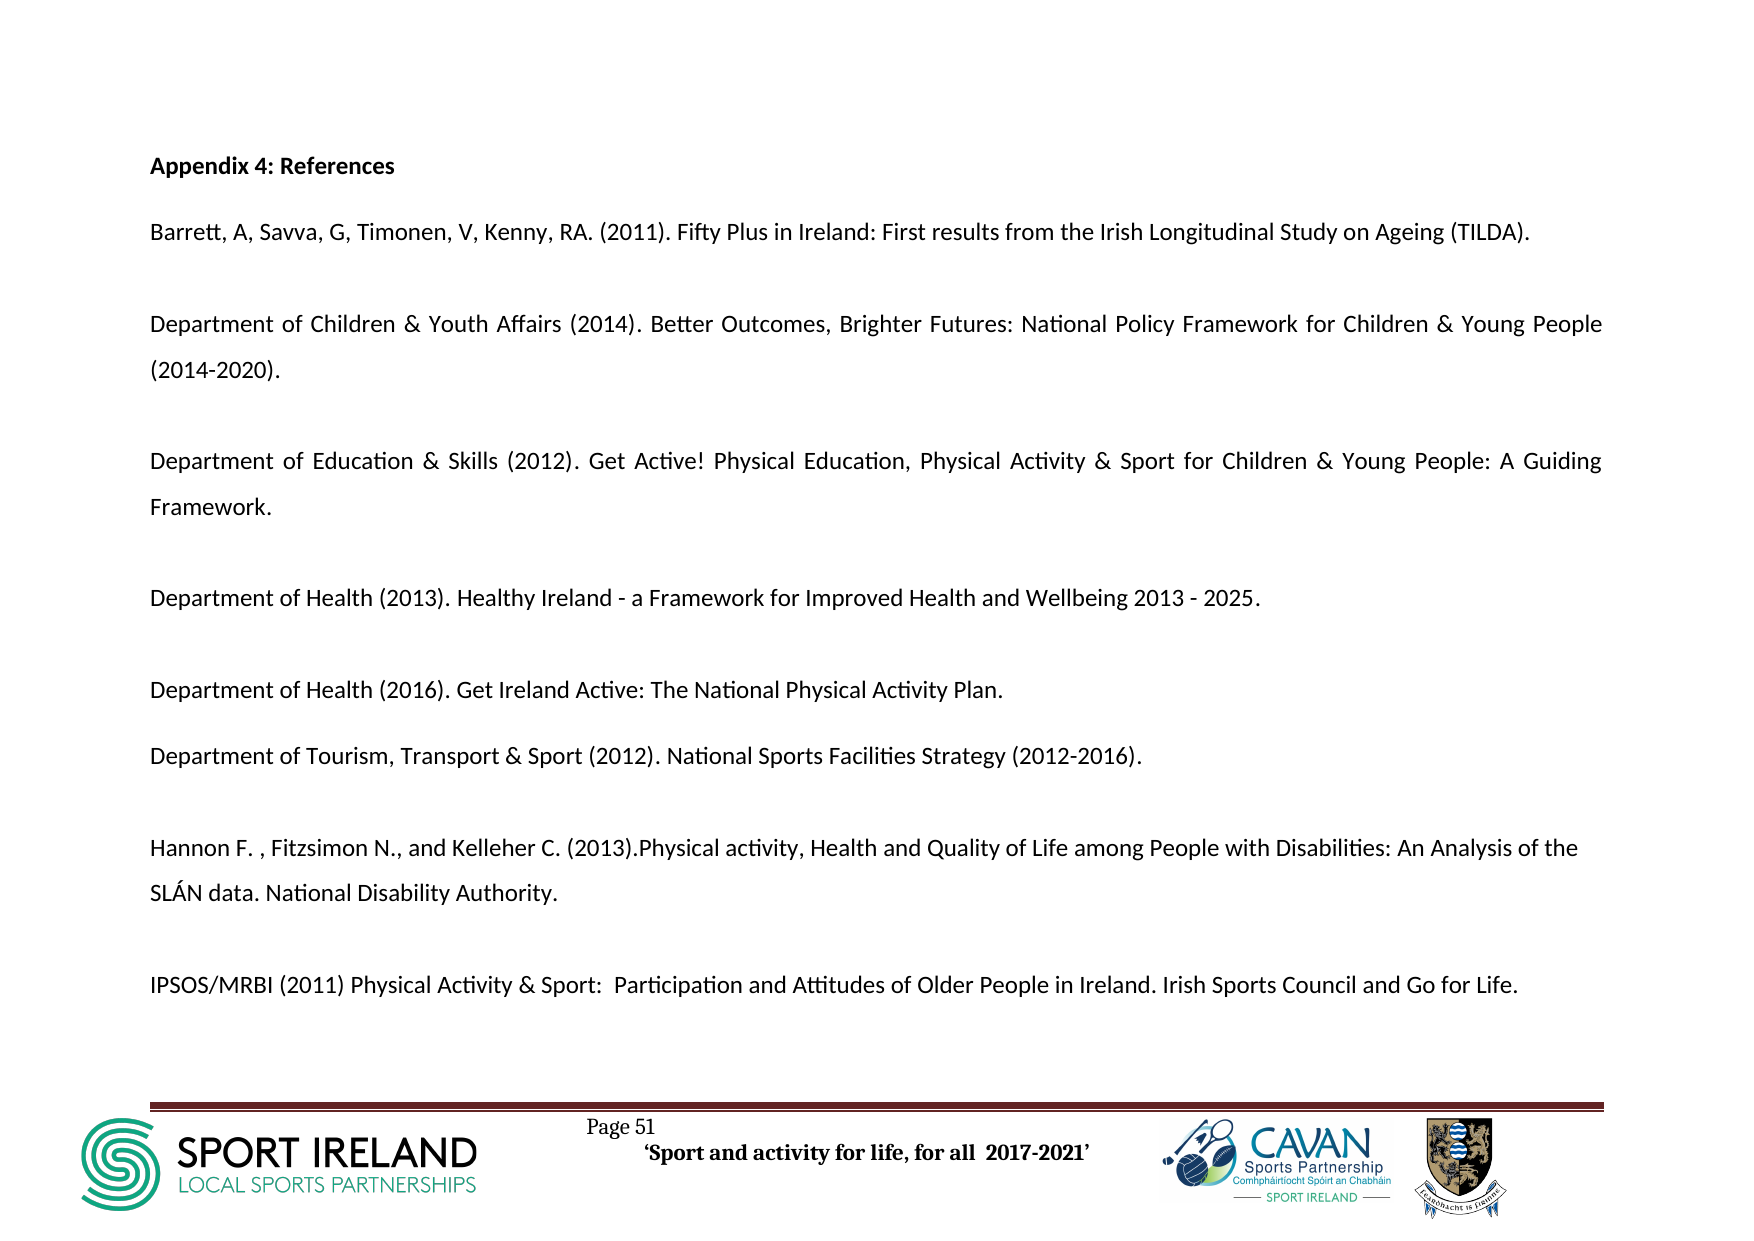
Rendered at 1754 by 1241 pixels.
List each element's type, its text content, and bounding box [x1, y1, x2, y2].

text Department of Children & Youth Affairs (2014). Better Outcomes, Brighter Futures: National Policy Framework for Children & Young People (2014-2020). [150, 308, 1604, 384]
picture [81, 1118, 477, 1211]
picture [1414, 1118, 1507, 1219]
text IPSOS/MRBI (2011) Physical Activity & Sport: Participation and Attitudes of Older People in Ireland. Irish Sports Council and Go for Life. [150, 969, 1604, 999]
text Barrett, A, Savva, G, Timonen, V, Kenny, RA. (2011). Fifty Plus in Ireland: First results from the Irish Longitudinal Study on Ageing (TILDA). [150, 217, 1604, 247]
text Appendix 4: References [150, 150, 1604, 181]
text Department of Tourism, Transport & Sport (2012). National Sports Facilities Strategy (2012-2016). [150, 740, 1604, 771]
text Department of Health (2016). Get Ireland Active: The National Physical Activity Plan. [150, 674, 1604, 704]
text Department of Education & Skills (2012). Get Active! Physical Education, Physical Activity & Sport for Children & Young People: A Guiding Framework. [150, 445, 1604, 521]
text Hannon F. , Fitzsimon N., and Kelleher C. (2013).Physical activity, Health and Quality of Life among People with Disabilities: An Analysis of the SLÁN data. National Disability Authority. [150, 832, 1604, 908]
text Department of Health (2013). Healthy Ireland - a Framework for Improved Health and Wellbeing 2013 - 2025. [150, 582, 1604, 613]
picture [1159, 1118, 1394, 1203]
